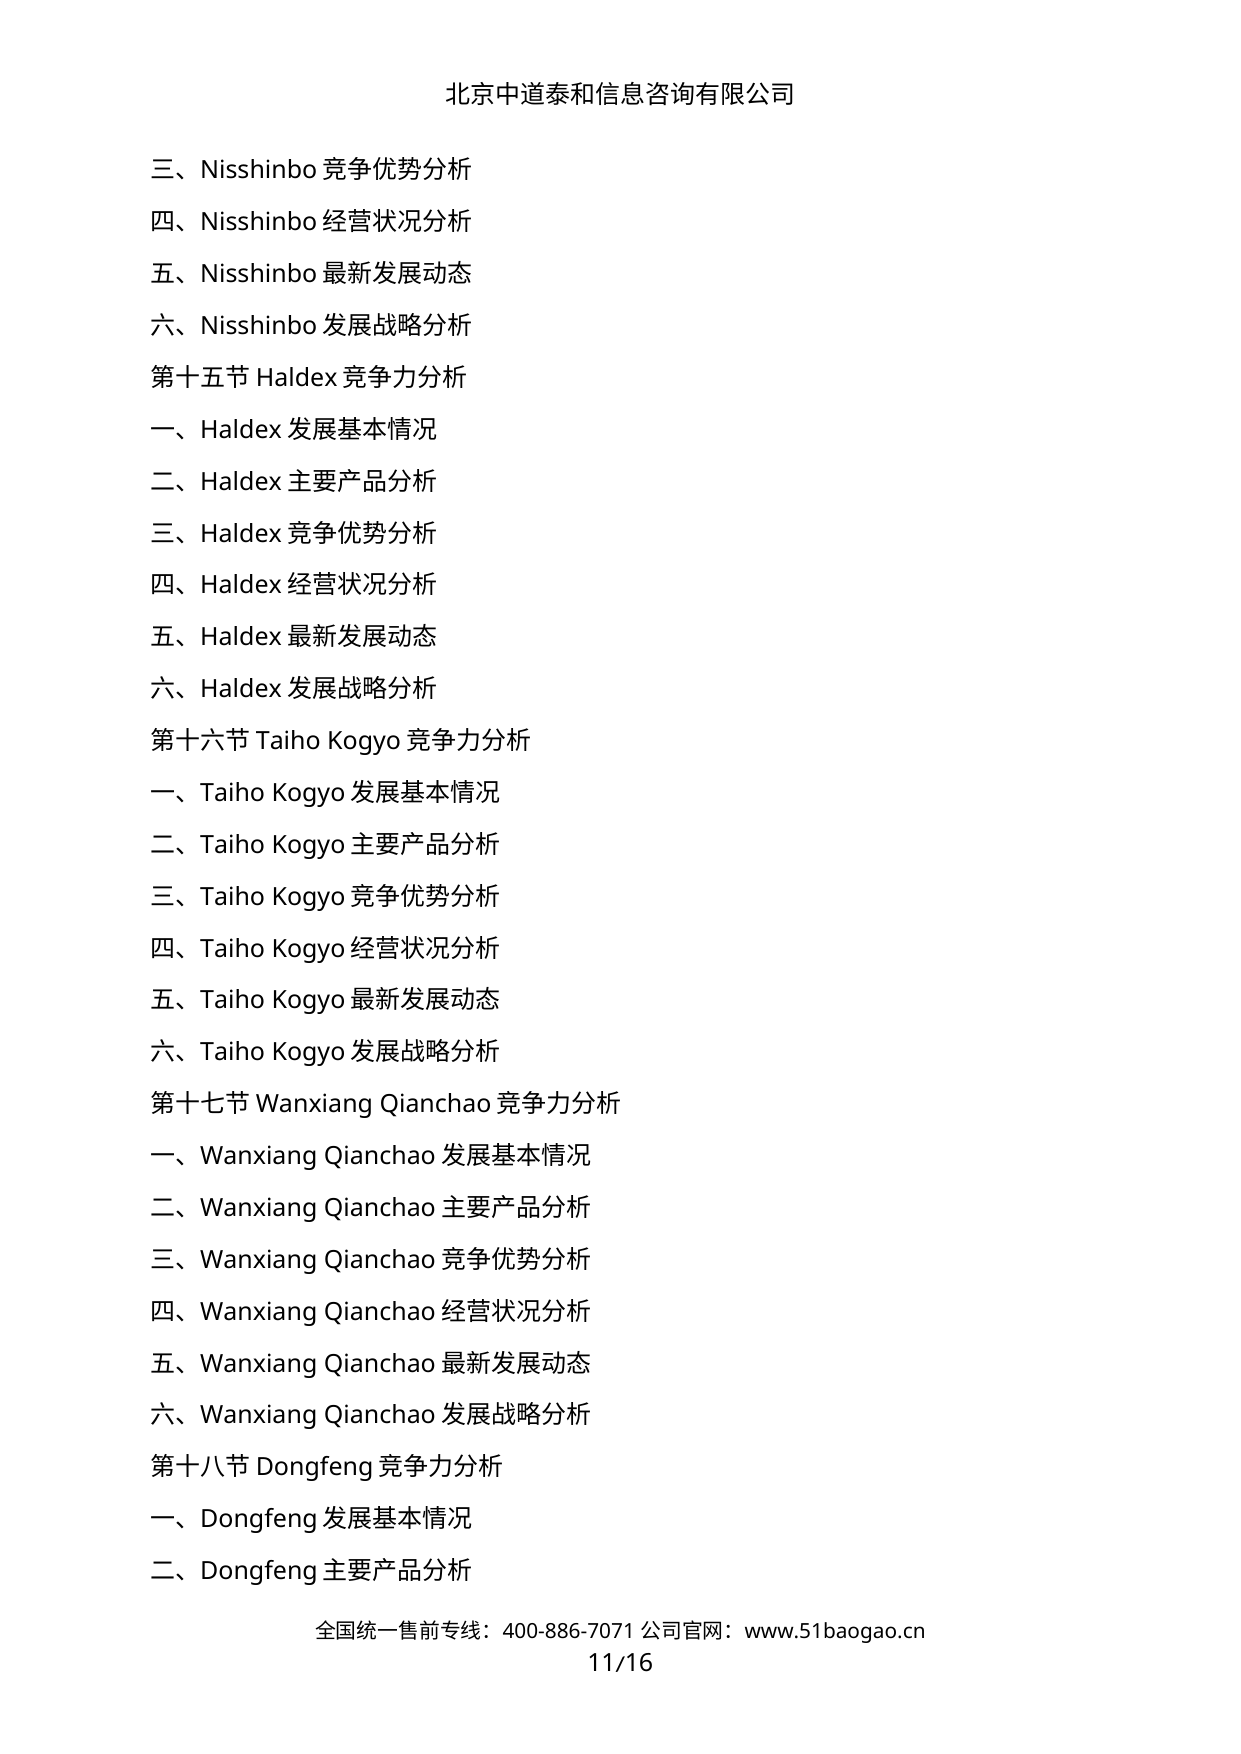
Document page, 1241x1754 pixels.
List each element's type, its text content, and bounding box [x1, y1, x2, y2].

text 六、Nisshinbo发展战略分析 [150, 306, 1090, 342]
text 四、Wanxiang Qianchao经营状况分析 [150, 1291, 1090, 1327]
text 六、Wanxiang Qianchao发展战略分析 [150, 1395, 1090, 1431]
text 三、Wanxiang Qianchao竞争优势分析 [150, 1239, 1090, 1276]
text 三、Taiho Kogyo竞争优势分析 [150, 876, 1090, 912]
text 六、Haldex发展战略分析 [150, 669, 1090, 705]
text 三、Haldex竞争优势分析 [150, 513, 1090, 549]
text 四、Taiho Kogyo经营状况分析 [150, 928, 1090, 964]
text 二、Dongfeng主要产品分析 [150, 1551, 1090, 1587]
text 五、Wanxiang Qianchao最新发展动态 [150, 1343, 1090, 1379]
text 四、Haldex经营状况分析 [150, 565, 1090, 601]
text 一、Taiho Kogyo发展基本情况 [150, 772, 1090, 809]
text 一、Haldex发展基本情况 [150, 409, 1090, 446]
text 第十六节 Taiho Kogyo竞争力分析 [150, 721, 1090, 757]
text 第十八节 Dongfeng竞争力分析 [150, 1447, 1090, 1483]
text 一、Wanxiang Qianchao发展基本情况 [150, 1136, 1090, 1172]
text 五、Nisshinbo最新发展动态 [150, 254, 1090, 290]
text 三、Nisshinbo竞争优势分析 [150, 150, 1090, 186]
text 一、Dongfeng发展基本情况 [150, 1499, 1090, 1535]
text 五、Taiho Kogyo最新发展动态 [150, 980, 1090, 1016]
text 四、Nisshinbo经营状况分析 [150, 202, 1090, 238]
text 第十五节 Haldex竞争力分析 [150, 357, 1090, 394]
text 二、Wanxiang Qianchao主要产品分析 [150, 1187, 1090, 1224]
text 六、Taiho Kogyo发展战略分析 [150, 1032, 1090, 1068]
text 二、Taiho Kogyo主要产品分析 [150, 824, 1090, 861]
text 第十七节 Wanxiang Qianchao竞争力分析 [150, 1084, 1090, 1120]
text 二、Haldex主要产品分析 [150, 461, 1090, 497]
text 五、Haldex最新发展动态 [150, 617, 1090, 653]
